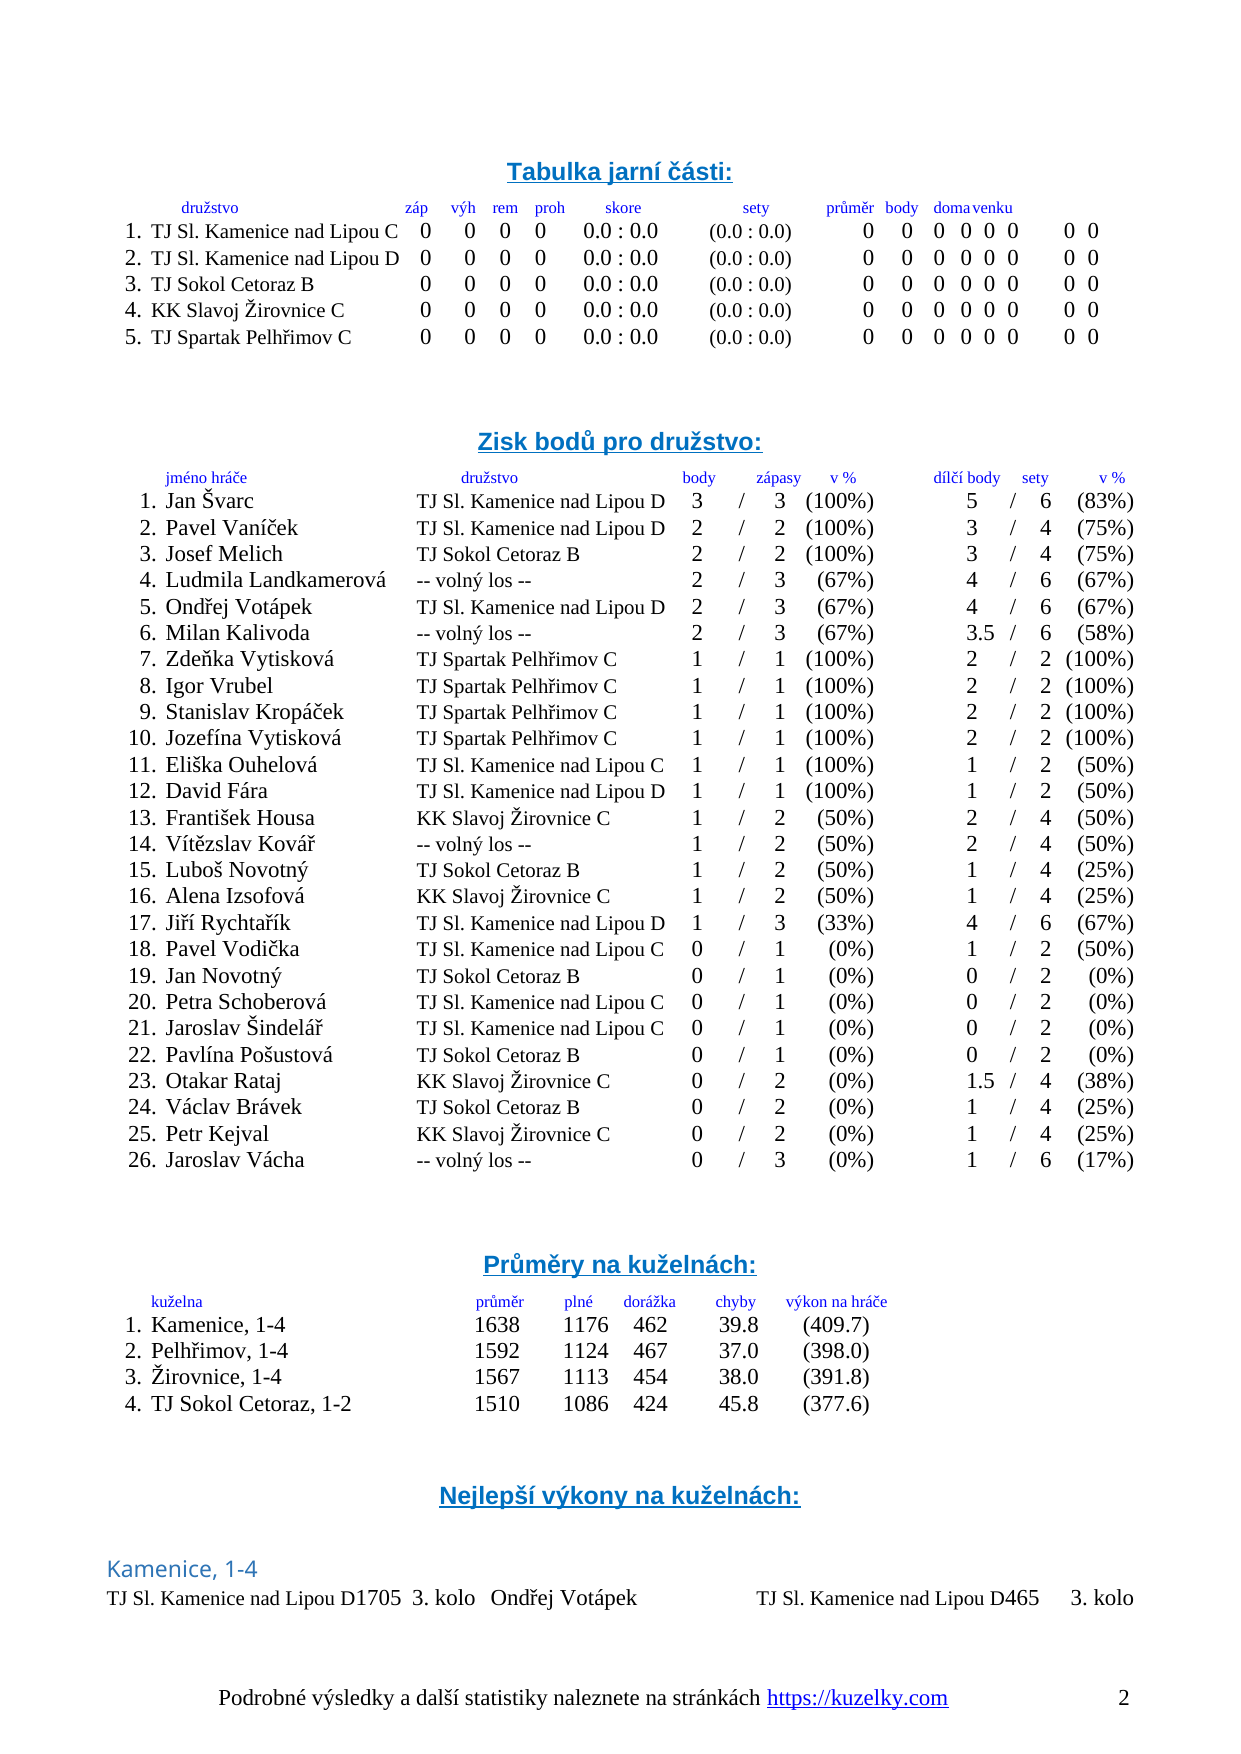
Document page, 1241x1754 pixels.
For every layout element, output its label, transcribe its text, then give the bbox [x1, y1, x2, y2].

text 23. Otakar Rataj KK Slavoj Žirovnice C 0 / 2 (0%) 1.5 / 4 (38%) [106, 1067, 1134, 1093]
text 10. Jozefína Vytisková TJ Spartak Pelhřimov C 1 / 1 (100%) 2 / 2 (100%) [106, 724, 1134, 751]
text 3. TJ Sokol Cetoraz B 0 0 0 0 0.0 : 0.0 (0.0 : 0.0) 0 0 0 0 0 0 0 0 [106, 270, 1134, 296]
text Tabulka jarní části: [94, 157, 1145, 186]
text Zisk bodů pro družstvo: [94, 427, 1145, 456]
text 20. Petra Schoberová TJ Sl. Kamenice nad Lipou C 0 / 1 (0%) 0 / 2 (0%) [106, 988, 1134, 1014]
text 16. Alena Izsofová KK Slavoj Žirovnice C 1 / 2 (50%) 1 / 4 (25%) [106, 883, 1134, 909]
text jméno hráče družstvo body zápasy v % dílčí body sety v % [106, 468, 1134, 487]
text 1. Jan Švarc TJ Sl. Kamenice nad Lipou D 3 / 3 (100%) 5 / 6 (83%) [106, 487, 1134, 514]
text 18. Pavel Vodička TJ Sl. Kamenice nad Lipou C 0 / 1 (0%) 1 / 2 (50%) [106, 935, 1134, 962]
text 21. Jaroslav Šindelář TJ Sl. Kamenice nad Lipou C 0 / 1 (0%) 0 / 2 (0%) [106, 1014, 1134, 1041]
text 25. Petr Kejval KK Slavoj Žirovnice C 0 / 2 (0%) 1 / 4 (25%) [106, 1120, 1134, 1146]
text 12. David Fára TJ Sl. Kamenice nad Lipou D 1 / 1 (100%) 1 / 2 (50%) [106, 777, 1134, 803]
text 11. Eliška Ouhelová TJ Sl. Kamenice nad Lipou C 1 / 1 (100%) 1 / 2 (50%) [106, 751, 1134, 777]
text 1. TJ Sl. Kamenice nad Lipou C 0 0 0 0 0.0 : 0.0 (0.0 : 0.0) 0 0 0 0 0 0 0 0 [106, 217, 1134, 244]
text kuželna průměr plné dorážka chyby výkon na hráče [106, 1291, 1134, 1311]
text 2. TJ Sl. Kamenice nad Lipou D 0 0 0 0 0.0 : 0.0 (0.0 : 0.0) 0 0 0 0 0 0 0 0 [106, 244, 1134, 270]
text Nejlepší výkony na kuželnách: [94, 1481, 1145, 1510]
text 3. Josef Melich TJ Sokol Cetoraz B 2 / 2 (100%) 3 / 4 (75%) [106, 540, 1134, 566]
text 2. Pelhřimov, 1-4 1592 1124 467 37.0 (398.0) [106, 1337, 1134, 1363]
text 26. Jaroslav Vácha -- volný los -- 0 / 3 (0%) 1 / 6 (17%) [106, 1146, 1134, 1172]
text 22. Pavlína Pošustová TJ Sokol Cetoraz B 0 / 1 (0%) 0 / 2 (0%) [106, 1041, 1134, 1067]
text 15. Luboš Novotný TJ Sokol Cetoraz B 1 / 2 (50%) 1 / 4 (25%) [106, 856, 1134, 883]
text 3. Žirovnice, 1-4 1567 1113 454 38.0 (391.8) [106, 1363, 1134, 1390]
text 19. Jan Novotný TJ Sokol Cetoraz B 0 / 1 (0%) 0 / 2 (0%) [106, 962, 1134, 988]
text 4. TJ Sokol Cetoraz, 1-2 1510 1086 424 45.8 (377.6) [106, 1390, 1134, 1416]
text 5. TJ Spartak Pelhřimov C 0 0 0 0 0.0 : 0.0 (0.0 : 0.0) 0 0 0 0 0 0 0 0 [106, 323, 1134, 349]
text 4. Ludmila Landkamerová -- volný los -- 2 / 3 (67%) 4 / 6 (67%) [106, 566, 1134, 593]
text 7. Zdeňka Vytisková TJ Spartak Pelhřimov C 1 / 1 (100%) 2 / 2 (100%) [106, 645, 1134, 672]
text 13. František Housa KK Slavoj Žirovnice C 1 / 2 (50%) 2 / 4 (50%) [106, 803, 1134, 830]
text TJ Sl. Kamenice nad Lipou D 1705 3. kolo Ondřej Votápek TJ Sl. Kamenice nad Lipou D 465 3. kolo [106, 1584, 1134, 1611]
text 5. Ondřej Votápek TJ Sl. Kamenice nad Lipou D 2 / 3 (67%) 4 / 6 (67%) [106, 593, 1134, 619]
text 24. Václav Brávek TJ Sokol Cetoraz B 0 / 2 (0%) 1 / 4 (25%) [106, 1093, 1134, 1120]
text 9. Stanislav Kropáček TJ Spartak Pelhřimov C 1 / 1 (100%) 2 / 2 (100%) [106, 698, 1134, 724]
text družstvo záp výh rem proh skore sety průměr body doma venku [106, 198, 1134, 217]
text Průměry na kuželnách: [94, 1250, 1145, 1279]
text 1. Kamenice, 1-4 1638 1176 462 39.8 (409.7) [106, 1311, 1134, 1337]
text 6. Milan Kalivoda -- volný los -- 2 / 3 (67%) 3.5 / 6 (58%) [106, 619, 1134, 645]
subtitle Kamenice, 1-4 [106, 1553, 1134, 1584]
text 14. Vítězslav Kovář -- volný los -- 1 / 2 (50%) 2 / 4 (50%) [106, 830, 1134, 856]
text 2. Pavel Vaníček TJ Sl. Kamenice nad Lipou D 2 / 2 (100%) 3 / 4 (75%) [106, 514, 1134, 540]
text 17. Jiří Rychtařík TJ Sl. Kamenice nad Lipou D 1 / 3 (33%) 4 / 6 (67%) [106, 909, 1134, 935]
text 4. KK Slavoj Žirovnice C 0 0 0 0 0.0 : 0.0 (0.0 : 0.0) 0 0 0 0 0 0 0 0 [106, 296, 1134, 323]
text 8. Igor Vrubel TJ Spartak Pelhřimov C 1 / 1 (100%) 2 / 2 (100%) [106, 672, 1134, 698]
